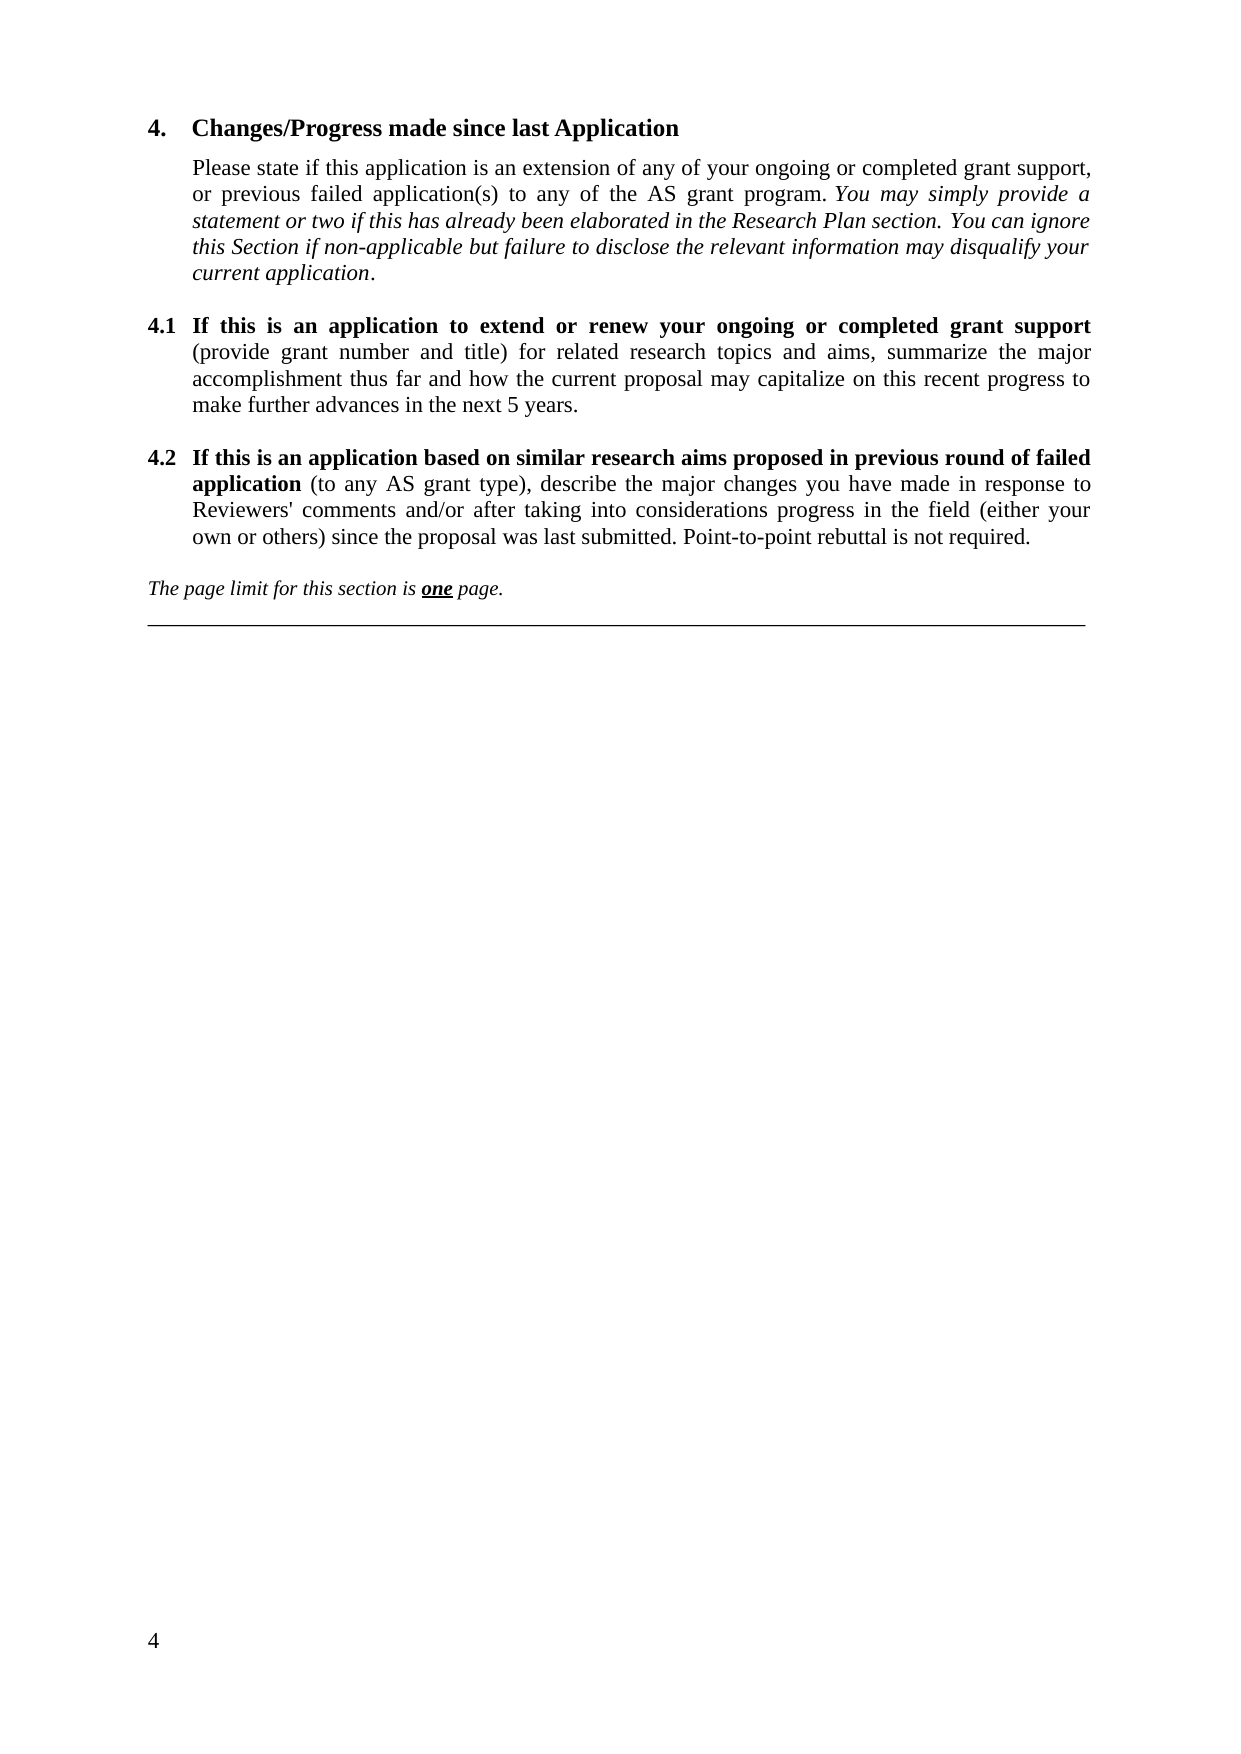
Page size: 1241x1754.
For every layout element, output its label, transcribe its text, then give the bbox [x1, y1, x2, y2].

text Please state if this application is an extension of any of your ongoing or completed grant support, or previous failed application(s) to any of the AS grant program. You may simply provide a statement or two if this has already been elaborated in the Research Plan section. You can ignore this Section if non-applicable but failure to disclose the relevant information may disqualify your current application. [192, 154, 1092, 286]
text ___________________________________________________________________________ [148, 600, 1092, 628]
text 4. Changes/Progress made since last Application [148, 113, 1092, 141]
text 4.1 If this is an application to extend or renew your ongoing or completed grant support (provide grant number and title) for related research topics and aims, summarize the major accomplishment thus far and how the current proposal may capitalize on this recent progress to make further advances in the next 5 years. [148, 312, 1092, 417]
text The page limit for this section is one page. [148, 576, 1092, 600]
text 4.2 If this is an application based on similar research aims proposed in previous round of failed application (to any AS grant type), describe the major changes you have made in response to Reviewers' comments and/or after taking into considerations progress in the field (either your own or others) since the proposal was last submitted. Point-to-point rebuttal is not required. [148, 444, 1092, 549]
